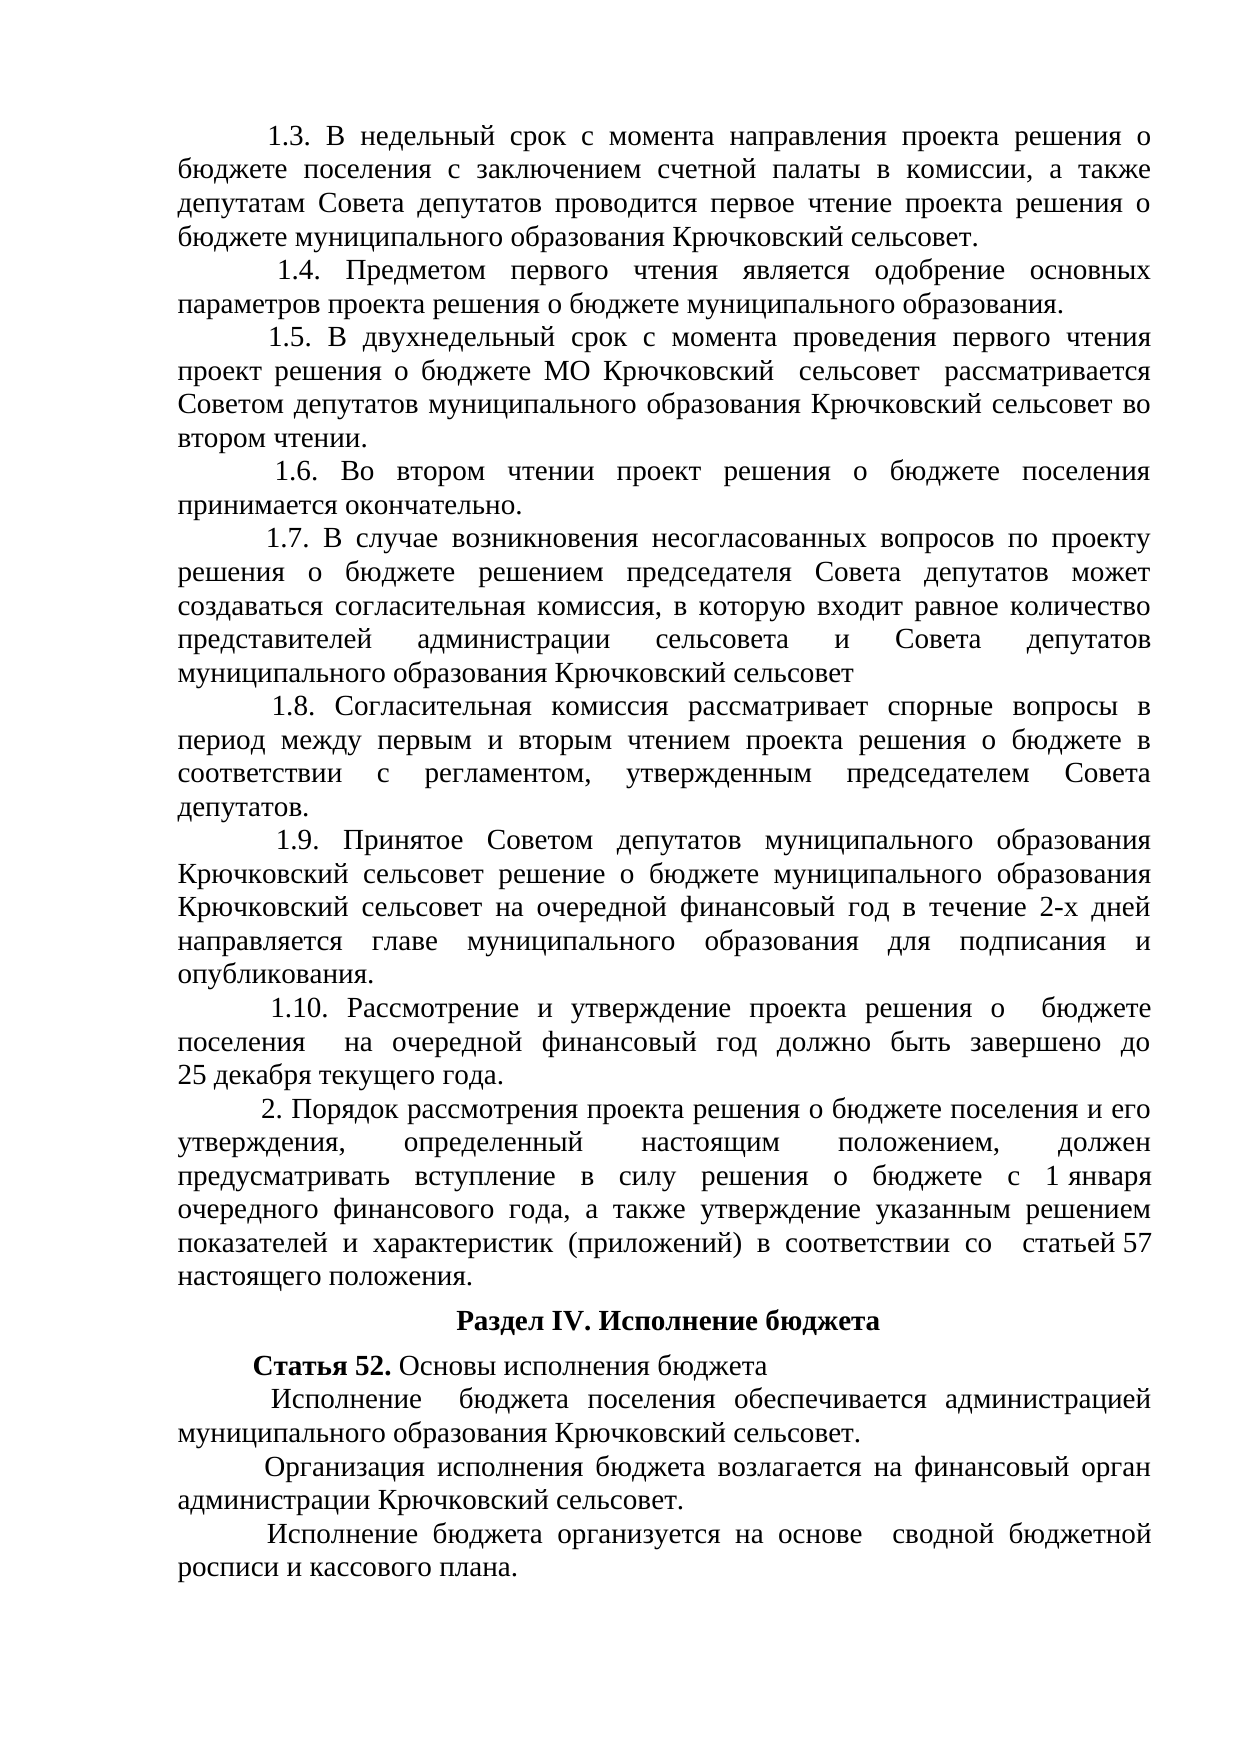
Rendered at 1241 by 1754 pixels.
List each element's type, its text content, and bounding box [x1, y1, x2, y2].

text 1.8. Согласительная комиссия рассматривает спорные вопросы в период между первым и вторым чтением проекта решения о бюджете в соответствии с регламентом, утвержденным председателем Совета депутатов. [177, 688, 1152, 822]
text 1.9. Принятое Советом депутатов муниципального образования Крючковский сельсовет решение о бюджете муниципального образования Крючковский сельсовет на очередной финансовый год в течение 2-х дней направляется главе муниципального образования для подписания и опубликования. [177, 822, 1152, 990]
text 2. Порядок рассмотрения проекта решения о бюджете поселения и его утверждения, определенный настоящим положением, должен предусматривать вступление в силу решения о бюджете с 1 января очередного финансового года, а также утверждение указанным решением показателей и характеристик (приложений) в соответствии со статьей 57 настоящего положения. [177, 1091, 1152, 1292]
text Статья 52. Основы исполнения бюджета [177, 1348, 1152, 1382]
text Исполнение бюджета поселения обеспечивается администрацией муниципального образования Крючковский сельсовет. [177, 1382, 1152, 1449]
text 1.4. Предметом первого чтения является одобрение основных параметров проекта решения о бюджете муниципального образования. [177, 252, 1152, 319]
text 1.5. В двухнедельный срок с момента проведения первого чтения проект решения о бюджете МО Крючковский сельсовет рассматривается Советом депутатов муниципального образования Крючковский сельсовет во втором чтении. [177, 319, 1152, 453]
text 1.7. В случае возникновения несогласованных вопросов по проекту решения о бюджете решением председателя Совета депутатов может создаваться согласительная комиссия, в которую входит равное количество представителей администрации сельсовета и Совета депутатов муниципального образования Крючковский сельсовет [177, 521, 1152, 688]
text Исполнение бюджета организуется на основе сводной бюджетной росписи и кассового плана. [177, 1516, 1152, 1583]
text Организация исполнения бюджета возлагается на финансовый орган администрации Крючковский сельсовет. [177, 1449, 1152, 1516]
text Раздел IV. Исполнение бюджета [177, 1303, 1152, 1337]
text 1.6. Во втором чтении проект решения о бюджете поселения принимается окончательно. [177, 453, 1152, 521]
text 1.3. В недельный срок с момента направления проекта решения о бюджете поселения с заключением счетной палаты в комиссии, а также депутатам Совета депутатов проводится первое чтение проекта решения о бюджете муниципального образования Крючковский сельсовет. [177, 118, 1152, 252]
text 1.10. Рассмотрение и утверждение проекта решения о бюджете поселения на очередной финансовый год должно быть завершено до 25 декабря текущего года. [177, 990, 1152, 1091]
